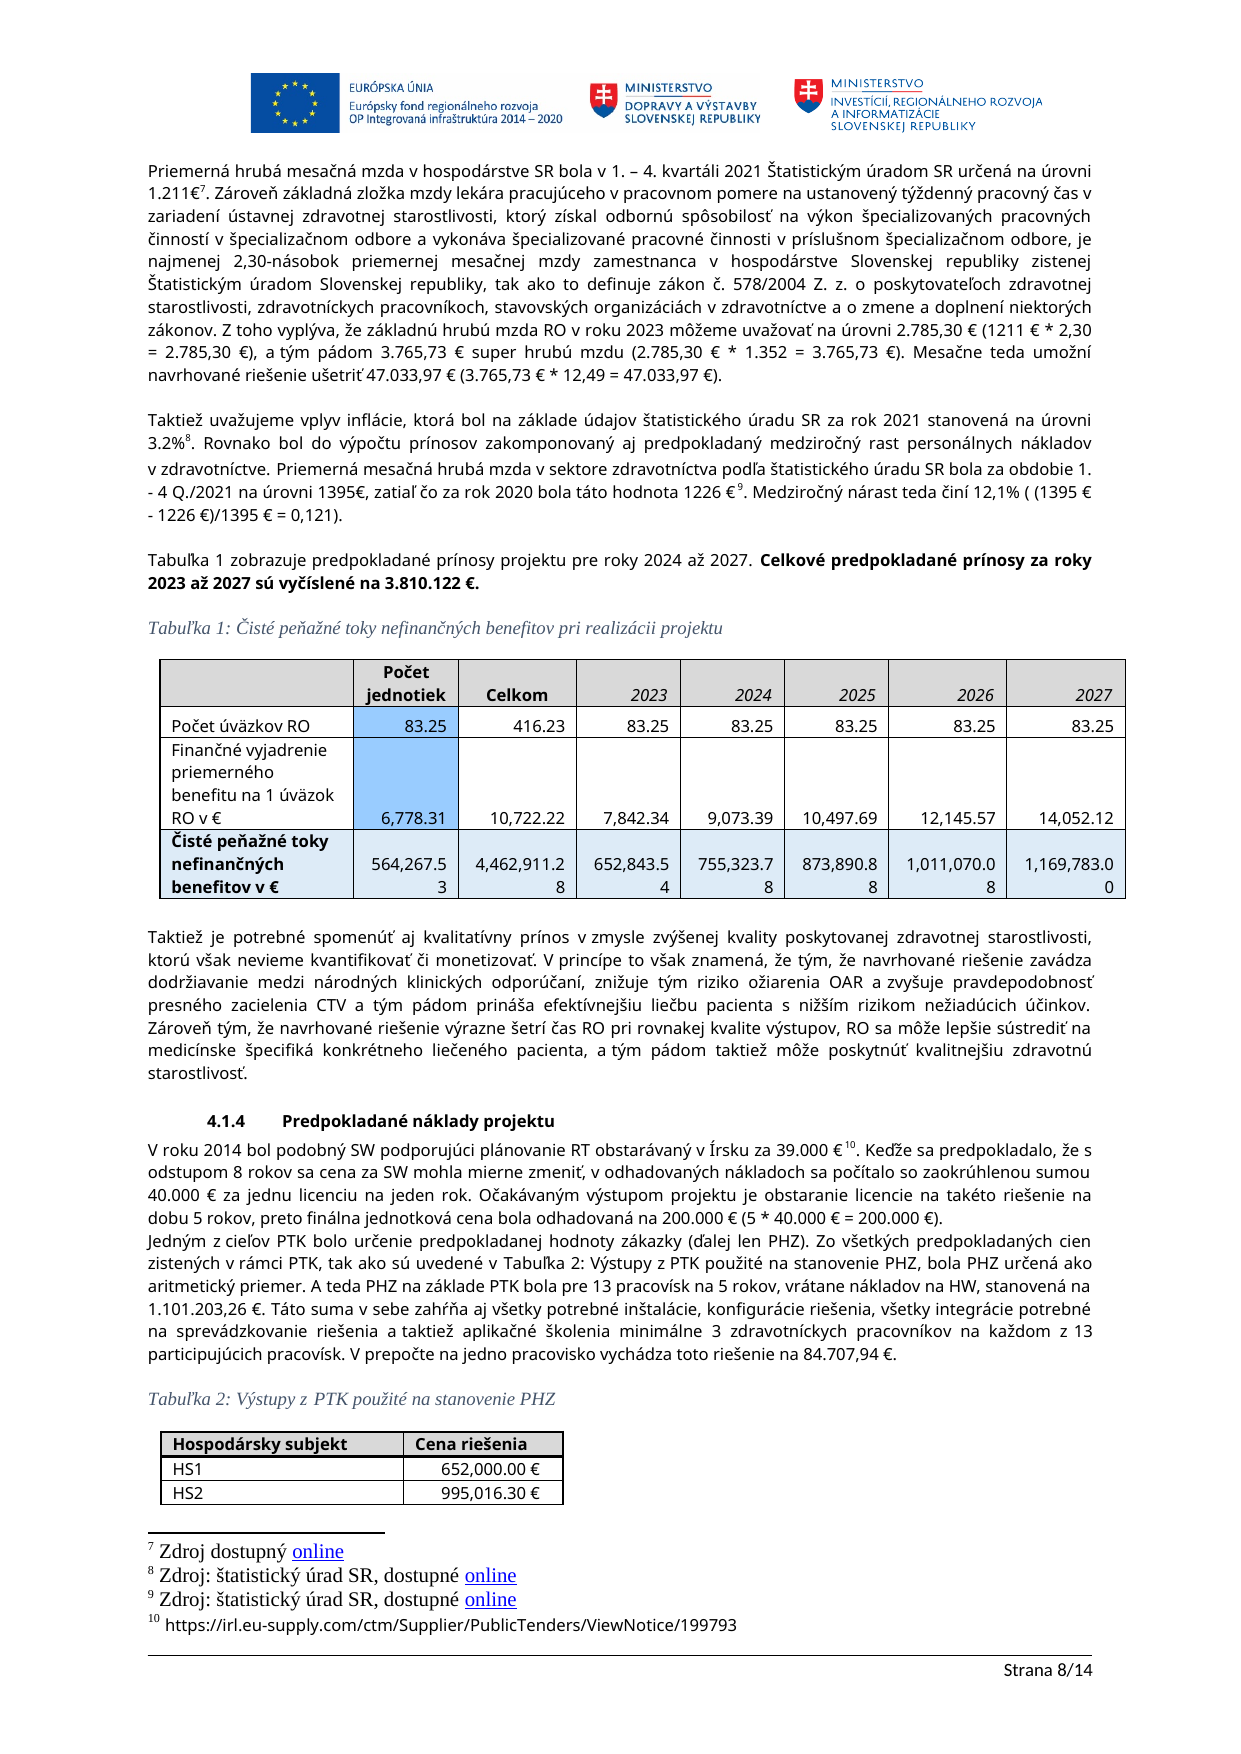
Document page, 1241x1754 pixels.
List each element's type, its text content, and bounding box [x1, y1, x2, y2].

table_header Cena riešenia [404, 1433, 562, 1455]
table_cell 995,016.30 € [404, 1481, 562, 1504]
table_cell 83.25 [577, 707, 680, 737]
table_cell 83.25 [354, 707, 458, 737]
table_header 2023 [577, 660, 680, 706]
table_cell Finančné vyjadrenie priemerného benefitu na 1 úväzok RO v € [161, 738, 353, 829]
table_cell 10,722.22 [459, 738, 576, 829]
table_cell 755,323.78 [681, 830, 784, 898]
table_cell 6,778.31 [354, 738, 458, 829]
text Taktiež je potrebné spomenúť aj kvalitatívny prínos v zmysle zvýšenej kvality poskytovanej zdravotnej starostlivosti, ktorú však nevieme kvantifikovať či monetizovať. V princípe to však znamená, že tým, že navrhované riešenie zavádza dodržiavanie medzi národných klinických odporúčaní, znižuje tým riziko ožiarenia OAR a zvyšuje pravdepodobnosť presného zacielenia CTV a tým pádom prináša efektívnejšiu liečbu pacienta s nižším rizikom nežiadúcich účinkov. Zároveň tým, že navrhované riešenie výrazne šetrí čas RO pri rovnakej kvalite výstupov, RO sa môže lepšie sústrediť na medicínske špecifiká konkrétneho liečeného pacienta, a tým pádom taktiež môže poskytnúť kvalitnejšiu zdravotnú starostlivosť. [148, 926, 1092, 1084]
table_cell HS2 [162, 1481, 403, 1504]
picture [250, 73, 761, 133]
table_header Celkom [459, 660, 576, 706]
table_header Počet jednotiek [354, 660, 458, 706]
table_cell 873,890.88 [785, 830, 888, 898]
table_cell 7,842.34 [577, 738, 680, 829]
subtitle Predpokladané náklady projektu [207, 1109, 1092, 1132]
table_header Hospodársky subjekt [162, 1433, 403, 1455]
table_cell 564,267.53 [354, 830, 458, 898]
table_cell 12,145.57 [889, 738, 1006, 829]
table_header 2026 [889, 660, 1006, 706]
table_cell 83.25 [681, 707, 784, 737]
table_header 2027 [1007, 660, 1125, 706]
text Taktiež uvažujeme vplyv inflácie, ktorá bol na základe údajov štatistického úradu SR za rok 2021 stanovená na úrovni 3.2%. Rovnako bol do výpočtu prínosov zakomponovaný aj predpokladaný medziročný rast personálnych nákladov v zdravotníctve. Priemerná mesačná hrubá mzda v sektore zdravotníctva podľa štatistického úradu SR bola za obdobie 1. - 4 Q./2021 na úrovni 1395€, zatiaľ čo za rok 2020 bola táto hodnota 1226 €. Medziročný nárast teda činí 12,1% ( (1395 € - 1226 €)/1395 € = 0,121). [148, 409, 1092, 526]
text V roku 2014 bol podobný SW podporujúci plánovanie RT obstarávaný v Írsku za 39.000 €. Keďže sa predpokladalo, že s odstupom 8 rokov sa cena za SW mohla mierne zmeniť, v odhadovaných nákladoch sa počítalo so zaokrúhlenou sumou 40.000 € za jednu licenciu na jeden rok. Očakávaným výstupom projektu je obstaranie licencie na takéto riešenie na dobu 5 rokov, preto finálna jednotková cena bola odhadovaná na 200.000 € (5 * 40.000 € = 200.000 €). [148, 1138, 1092, 1229]
table_cell 1,011,070.08 [889, 830, 1006, 898]
table_cell 9,073.39 [681, 738, 784, 829]
table_cell 10,497.69 [785, 738, 888, 829]
picture [794, 79, 1043, 133]
table_cell 1,169,783.00 [1007, 830, 1125, 898]
text Priemerná hrubá mesačná mzda v hospodárstve SR bola v 1. – 4. kvartáli 2021 Štatistickým úradom SR určená na úrovni 1.211€. Zároveň základná zložka mzdy lekára pracujúceho v pracovnom pomere na ustanovený týždenný pracovný čas v zariadení ústavnej zdravotnej starostlivosti, ktorý získal odbornú spôsobilosť na výkon špecializovaných pracovných činností v špecializačnom odbore a vykonáva špecializované pracovné činnosti v príslušnom špecializačnom odbore, je najmenej 2,30-násobok priemernej mesačnej mzdy zamestnanca v hospodárstve Slovenskej republiky zistenej Štatistickým úradom Slovenskej republiky, tak ako to definuje zákon č. 578/2004 Z. z. o poskytovateľoch zdravotnej starostlivosti, zdravotníckych pracovníkoch, stavovských organizáciách v zdravotníctve a o zmene a doplnení niektorých zákonov. Z toho vyplýva, že základnú hrubú mzda RO v roku 2023 môžeme uvažovať na úrovni 2.785,30 € (1211 € * 2,30 = 2.785,30 €), a tým pádom 3.765,73 € super hrubú mzdu (2.785,30 € * 1.352 = 3.765,73 €). Mesačne teda umožní navrhované riešenie ušetriť 47.033,97 € (3.765,73 € * 12,49 = 47.033,97 €). [148, 159, 1092, 386]
table_cell 652,843.54 [577, 830, 680, 898]
table_header [161, 660, 353, 706]
table_cell 83.25 [889, 707, 1006, 737]
table_cell 652,000.00 € [404, 1458, 562, 1480]
table_header 2024 [681, 660, 784, 706]
table_cell 83.25 [1007, 707, 1125, 737]
table_cell 416.23 [459, 707, 576, 737]
table_header 2025 [785, 660, 888, 706]
table_cell Počet úväzkov RO [161, 707, 353, 737]
table_cell 4,462,911.28 [459, 830, 576, 898]
table_cell 14,052.12 [1007, 738, 1125, 829]
table_cell HS1 [162, 1458, 403, 1480]
table_cell Čisté peňažné toky nefinančných benefitov v € [161, 830, 353, 898]
table_cell 83.25 [785, 707, 888, 737]
